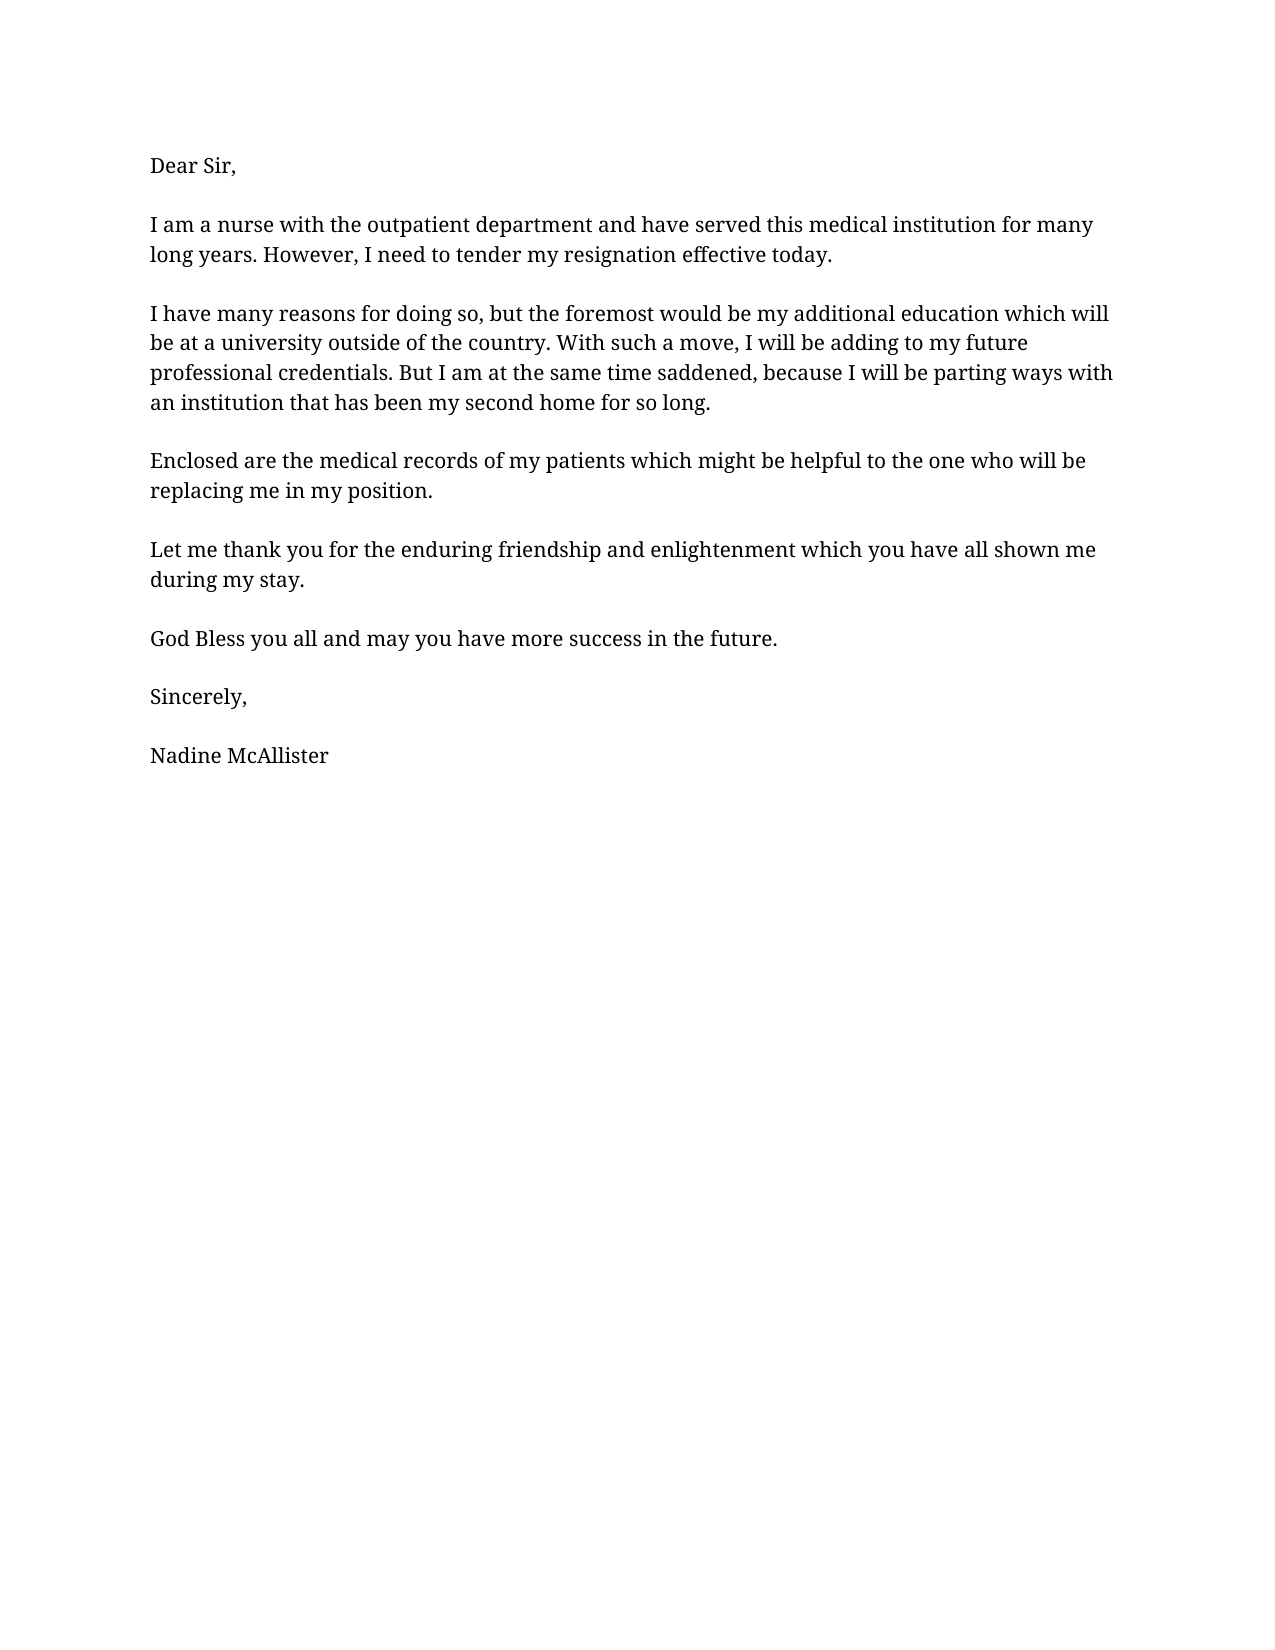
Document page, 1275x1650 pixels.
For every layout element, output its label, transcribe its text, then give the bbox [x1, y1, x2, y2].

text Let me thank you for the enduring friendship and enlightenment which you have all shown me during my stay. [150, 534, 1125, 593]
text Dear Sir, [150, 150, 1125, 180]
text Sincerely, [150, 681, 1125, 711]
text I have many reasons for doing so, but the foremost would be my additional education which will be at a university outside of the country. With such a move, I will be adding to my future professional credentials. But I am at the same time saddened, because I will be parting ways with an institution that has been my second home for so long. [150, 297, 1125, 416]
text God Bless you all and may you have more success in the future. [150, 622, 1125, 652]
text Nadine McAllister [150, 740, 1125, 770]
text I am a nurse with the outpatient department and have served this medical institution for many long years. However, I need to tender my resignation effective today. [150, 209, 1125, 268]
text Enclosed are the medical records of my patients which might be helpful to the one who will be replacing me in my position. [150, 445, 1125, 505]
